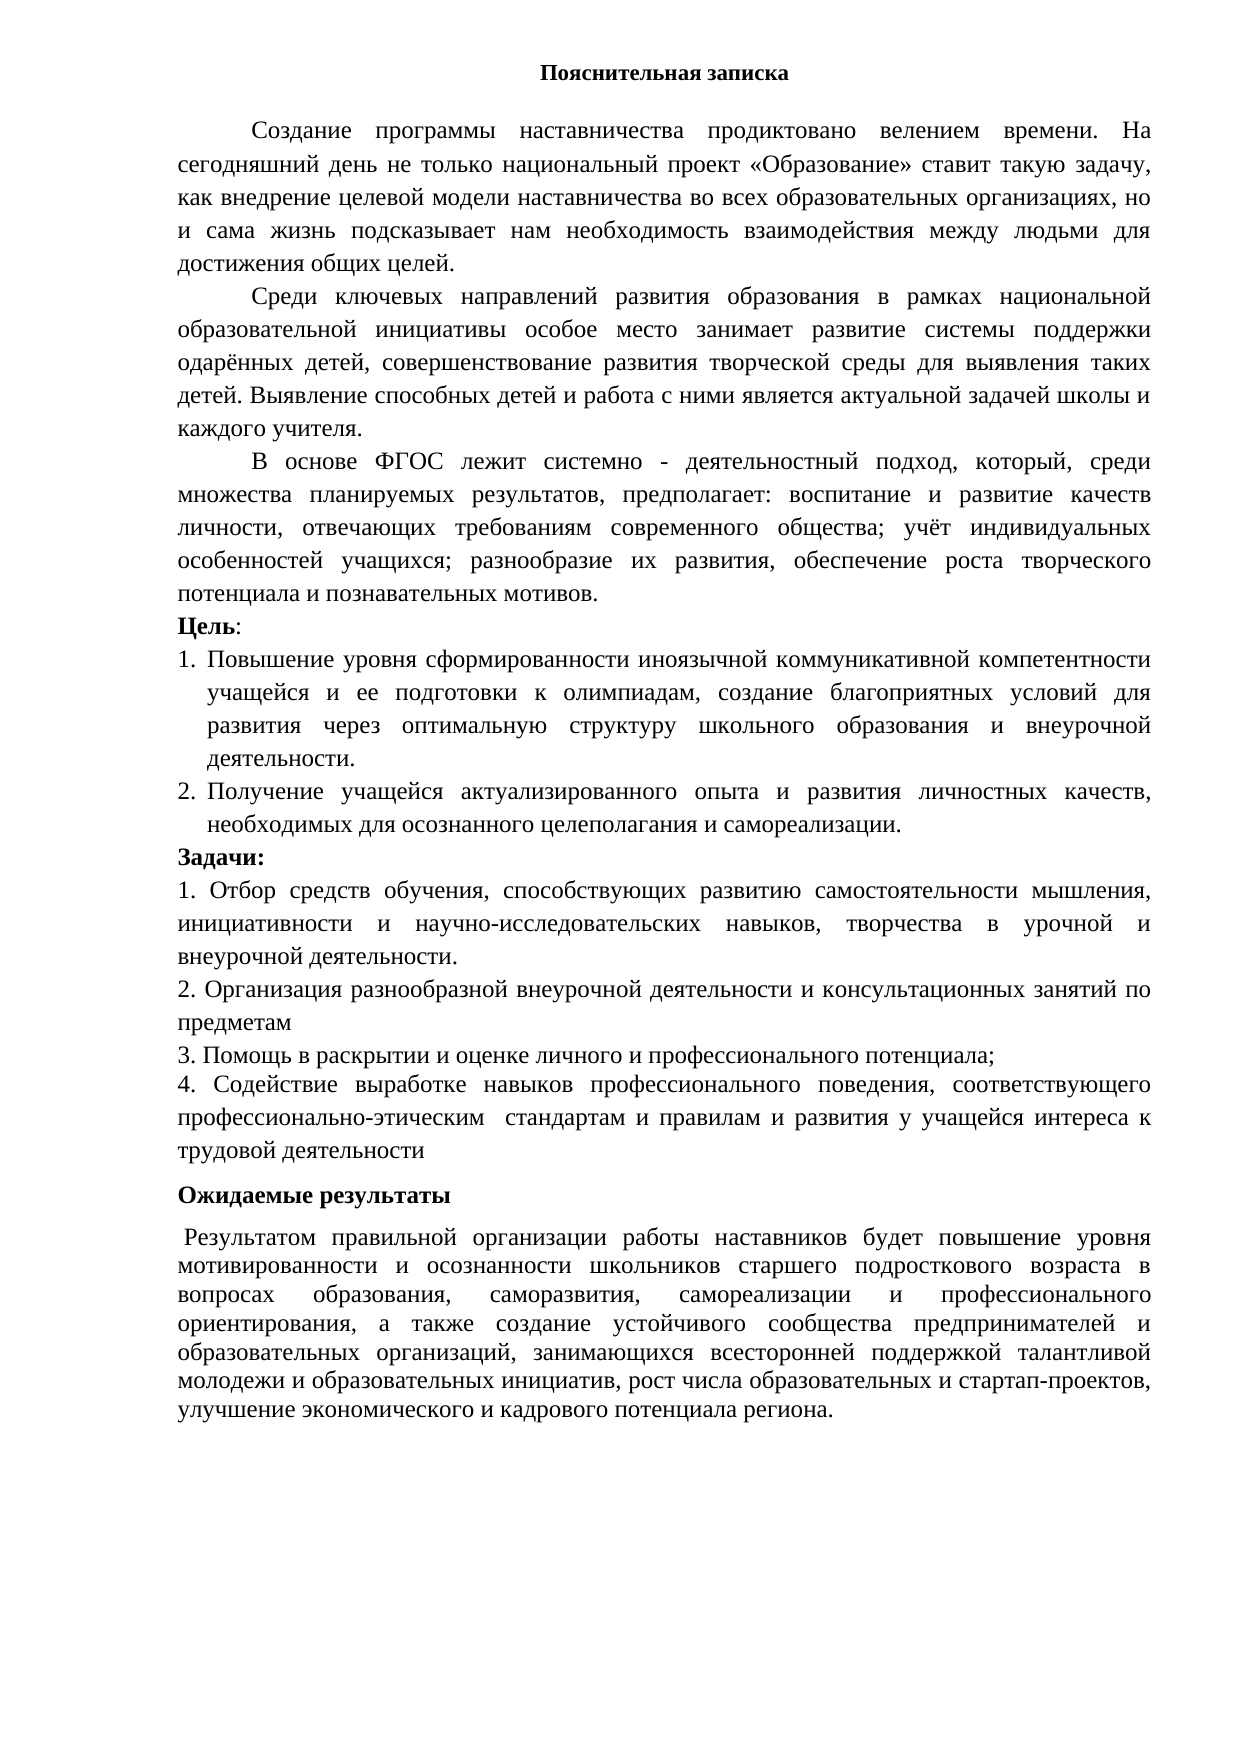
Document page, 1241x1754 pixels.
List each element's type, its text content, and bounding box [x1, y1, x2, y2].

text В основе ФГОС лежит системно - деятельностный подход, который, среди множества планируемых результатов, предполагает: воспитание и развитие качеств личности, отвечающих требованиям современного общества; учёт индивидуальных особенностей учащихся; разнообразие их развития, обеспечение роста творческого потенциала и познавательных мотивов. [177, 446, 1152, 607]
text Цель: [177, 611, 1152, 640]
text Задачи: [177, 842, 1152, 871]
text Создание программы наставничества продиктовано велением времени. На сегодняшний день не только национальный проект «Образование» ставит такую задачу, как внедрение целевой модели наставничества во всех образовательных организациях, но и сама жизнь подсказывает нам необходимость взаимодействия между людьми для достижения общих целей. [177, 243, 1152, 276]
text Пояснительная записка [177, 59, 1152, 85]
text Результатом правильной организации работы наставников будет повышение уровня мотивированности и осознанности школьников старшего подросткового возраста в вопросах образования, саморазвития, самореализации и профессионального ориентирования, а также создание устойчивого сообщества предпринимателей и образовательных организаций, занимающихся всесторонней поддержкой талантливой молодежи и образовательных инициатив, рост числа образовательных и стартап-проектов, улучшение экономического и кадрового потенциала региона. [177, 1222, 1152, 1423]
text 1. Отбор средств обучения, способствующих развитию самостоятельности мышления, инициативности и научно-исследовательских навыков, творчества в урочной и внеурочной деятельности. [177, 875, 1152, 970]
text Создание программы наставничества продиктовано велением времени. На сегодняшний день не только национальный проект «Образование» ставит такую задачу, как внедрение целевой модели наставничества во всех образовательных организациях, но и сама жизнь подсказывает нам необходимость взаимодействия между людьми для достижения общих целей. [177, 116, 1152, 149]
text 2. Организация разнообразной внеурочной деятельности и консультационных занятий по предметам [177, 974, 1152, 1036]
text 4. Содействие выработке навыков профессионального поведения, соответствующего профессионально-этическим стандартам и правилам и развития у учащейся интереса к трудовой деятельности [177, 1069, 1152, 1164]
text Среди ключевых направлений развития образования в рамках национальной образовательной инициативы особое место занимает развитие системы поддержки одарённых детей, совершенствование развития творческой среды для выявления таких детей. Выявление способных детей и работа с ними является актуальной задачей школы и каждого учителя. [177, 281, 1152, 442]
text Ожидаемые результаты [177, 1181, 1152, 1209]
list Повышение уровня сформированности иноязычной коммуникативной компетентности учащейся и ее подготовки к олимпиадам, создание благоприятных условий для развития через оптимальную структуру школьного образования и внеурочной деятельности. [177, 644, 1152, 772]
list Получение учащейся актуализированного опыта и развития личностных качеств, необходимых для осознанного целеполагания и самореализации. [177, 776, 1152, 838]
list 3. Помощь в раскрытии и оценке личного и профессионального потенциала; [177, 1040, 1152, 1069]
